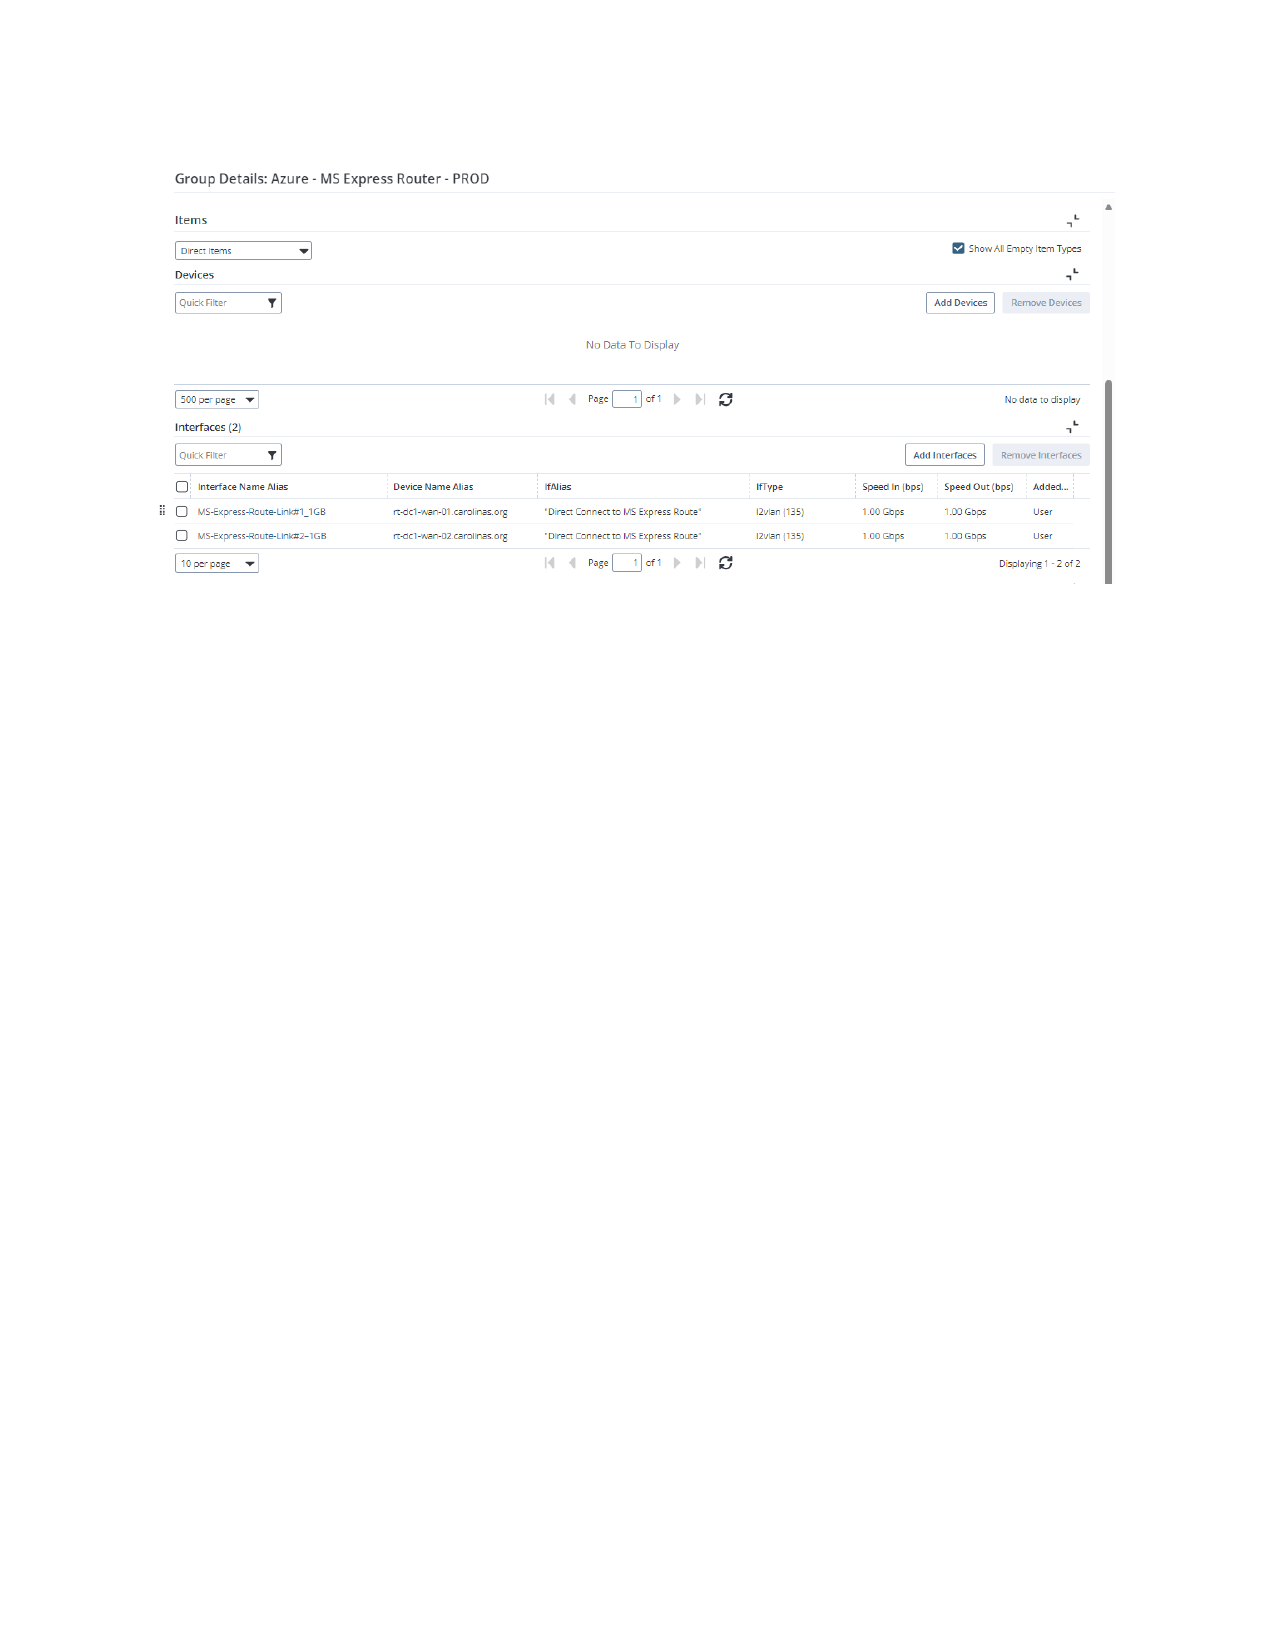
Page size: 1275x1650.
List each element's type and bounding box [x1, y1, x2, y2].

picture [150, 150, 1125, 584]
